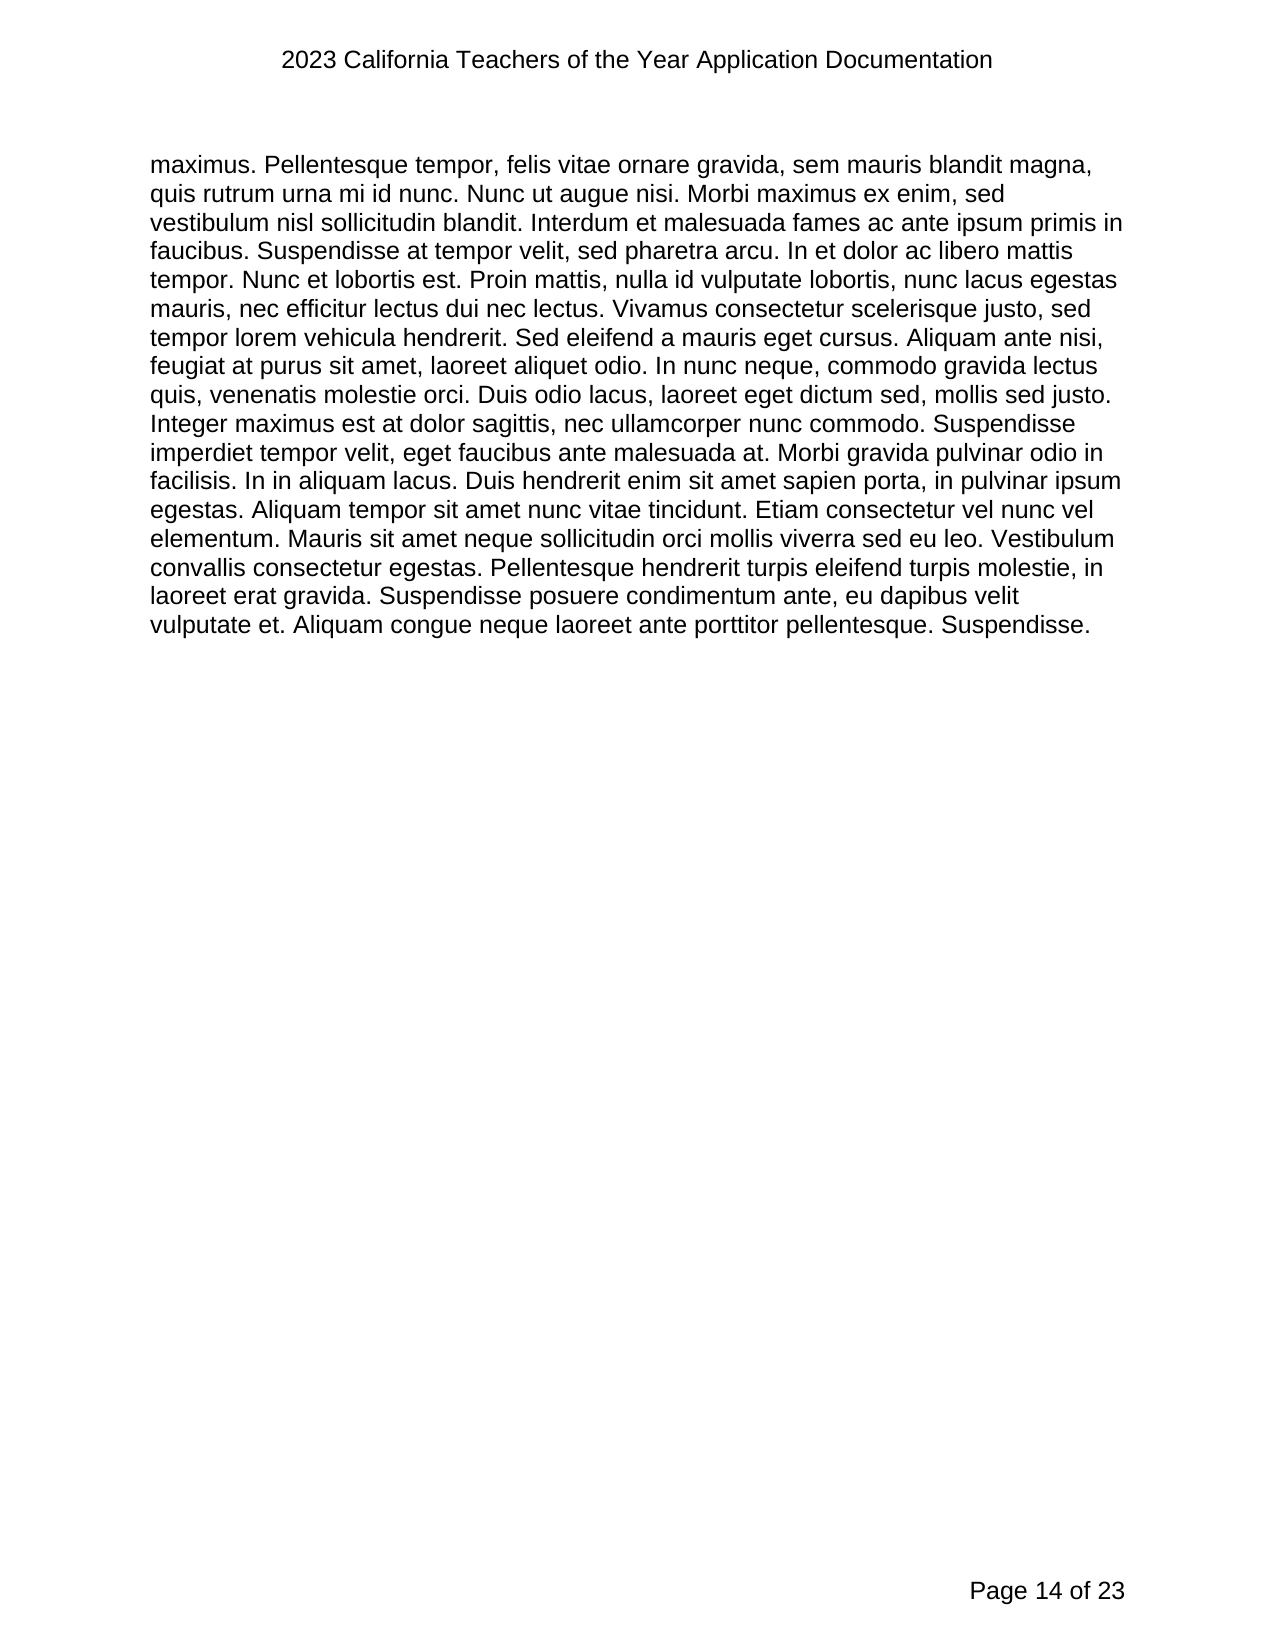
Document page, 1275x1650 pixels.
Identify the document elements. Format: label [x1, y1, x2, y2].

text [150, 150, 1125, 639]
